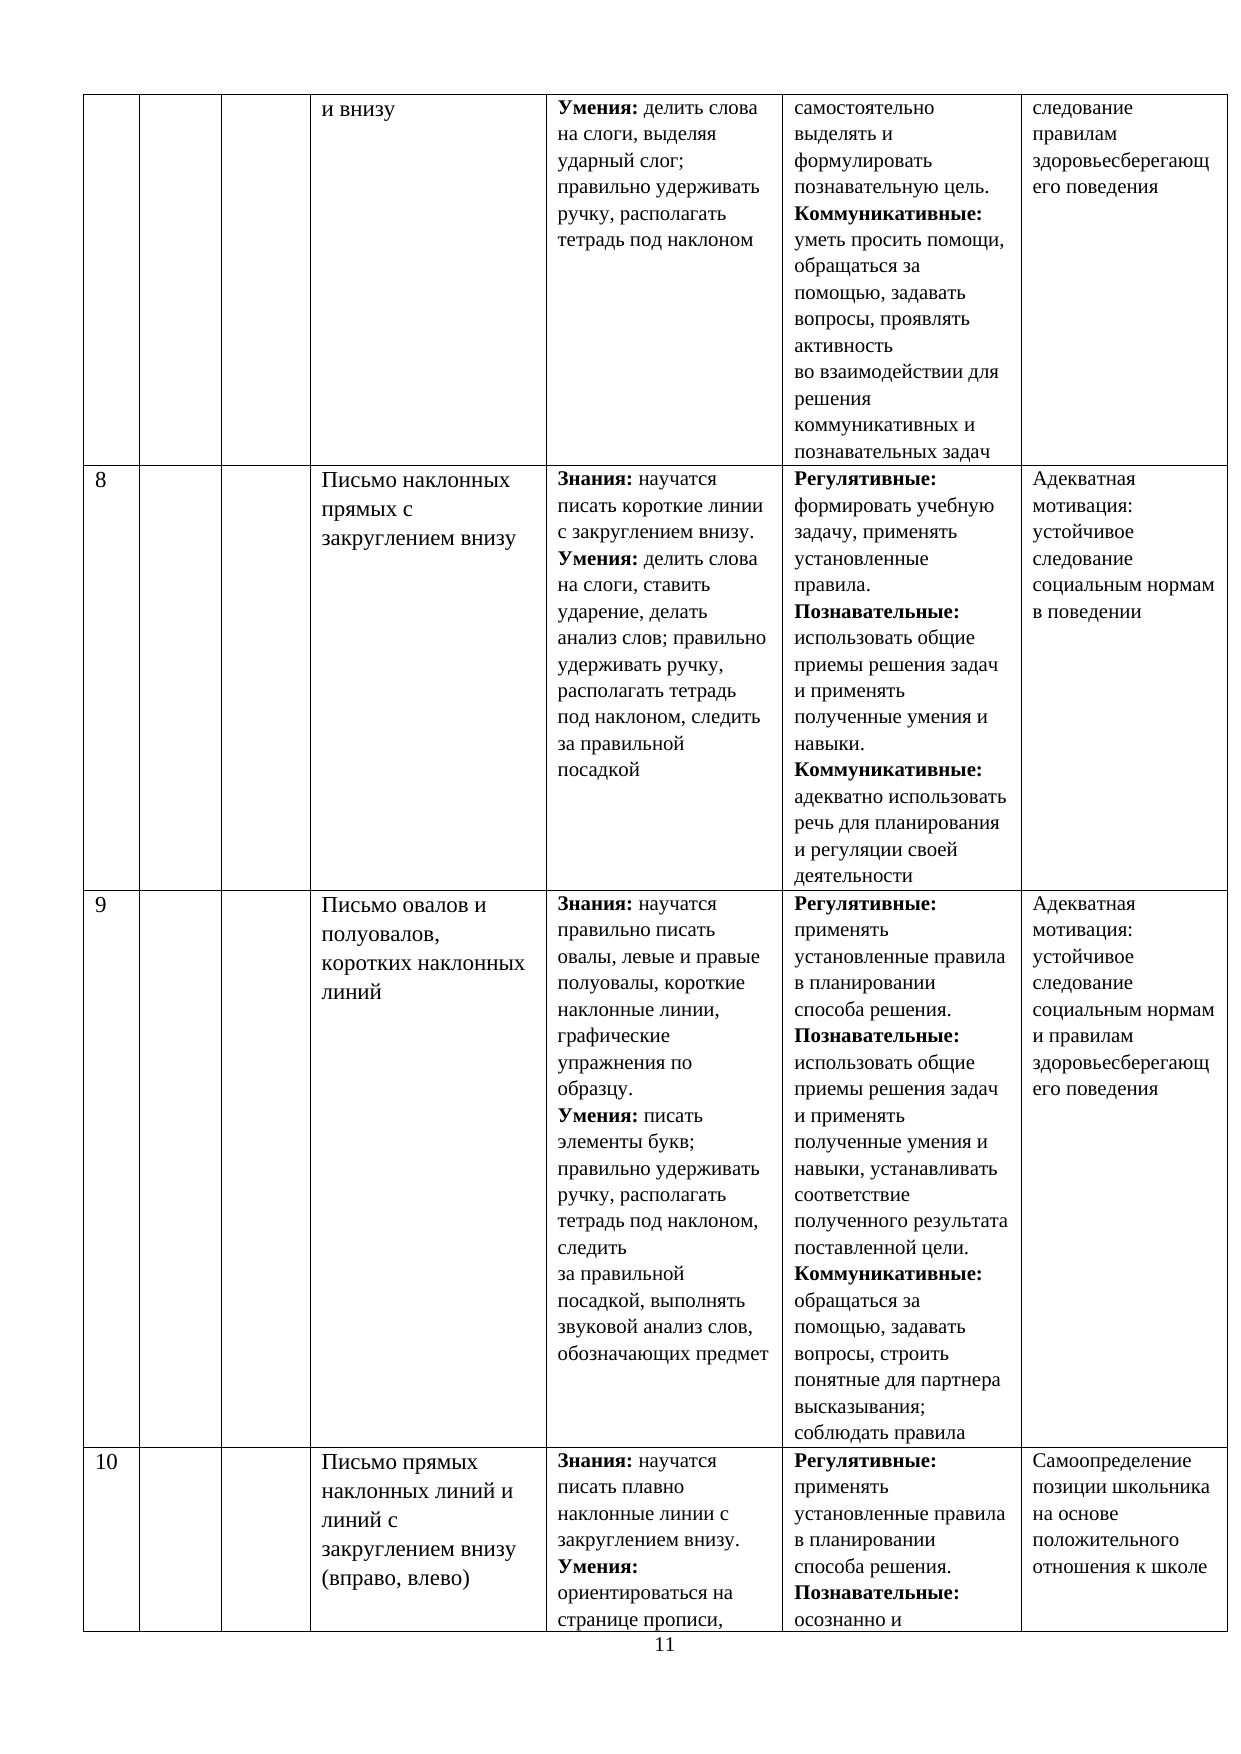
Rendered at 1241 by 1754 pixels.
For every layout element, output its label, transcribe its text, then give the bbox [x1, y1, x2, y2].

table_cell Адекватная мотивация: устойчивое следование социальным нормам в поведении [1022, 466, 1227, 890]
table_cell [311, 95, 546, 465]
table_cell [140, 1448, 221, 1631]
table_cell [140, 891, 221, 1447]
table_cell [1022, 95, 1227, 465]
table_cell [783, 1448, 1021, 1631]
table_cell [311, 1448, 546, 1631]
table_cell Регулятивные: формировать учебную задачу, применять установленные правила. Познавательные: использовать общие приемы решения задач и применять полученные умения и навыки. Коммуникативные: адекватно использовать речь для планирования и регуляции своей деятельности [783, 466, 1021, 890]
table_cell 9 [84, 891, 139, 1447]
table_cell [547, 95, 782, 465]
table_cell Письмо овалов и полуовалов, коротких наклонных линий [311, 891, 546, 1447]
table_cell [222, 95, 310, 465]
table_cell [783, 95, 1021, 465]
table_cell 8 [84, 466, 139, 890]
table_cell Знания: научатся писать короткие линии с закруглением внизу. Умения: делить слова на слоги, ставить ударение, делать анализ слов; правильно удерживать ручку, располагать тетрадь под наклоном, следить за правильной посадкой [547, 466, 782, 890]
table_cell Знания: научатся правильно писать овалы, левые и правые полуовалы, короткие наклонные линии, графические упражнения по образцу. Умения: писать элементы букв; правильно удерживать ручку, располагать тетрадь под наклоном, следить за правильной посадкой, выполнять звуковой анализ слов, обозначающих предмет [547, 891, 782, 1447]
table_cell [222, 891, 310, 1447]
table_cell Адекватная мотивация: устойчивое следование социальным нормам и правилам здоровьесберегающего поведения [1022, 891, 1227, 1447]
table_cell [222, 466, 310, 890]
table_cell Регулятивные: применять установленные правила в планировании способа решения. Познавательные: использовать общие приемы решения задач и применять полученные умения и навыки, устанавливать соответствие полученного результата поставленной цели. Коммуникативные: обращаться за помощью, задавать вопросы, строить понятные для партнера высказывания; соблюдать правила [783, 891, 1021, 1447]
table_cell [140, 95, 221, 465]
table_cell [222, 1448, 310, 1631]
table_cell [1022, 1448, 1227, 1631]
table_cell [140, 466, 221, 890]
table_cell Письмо наклонных прямых с закруглением внизу [311, 466, 546, 890]
table_cell 7 [84, 95, 139, 465]
table_cell 10 [84, 1448, 139, 1631]
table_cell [547, 1448, 782, 1631]
